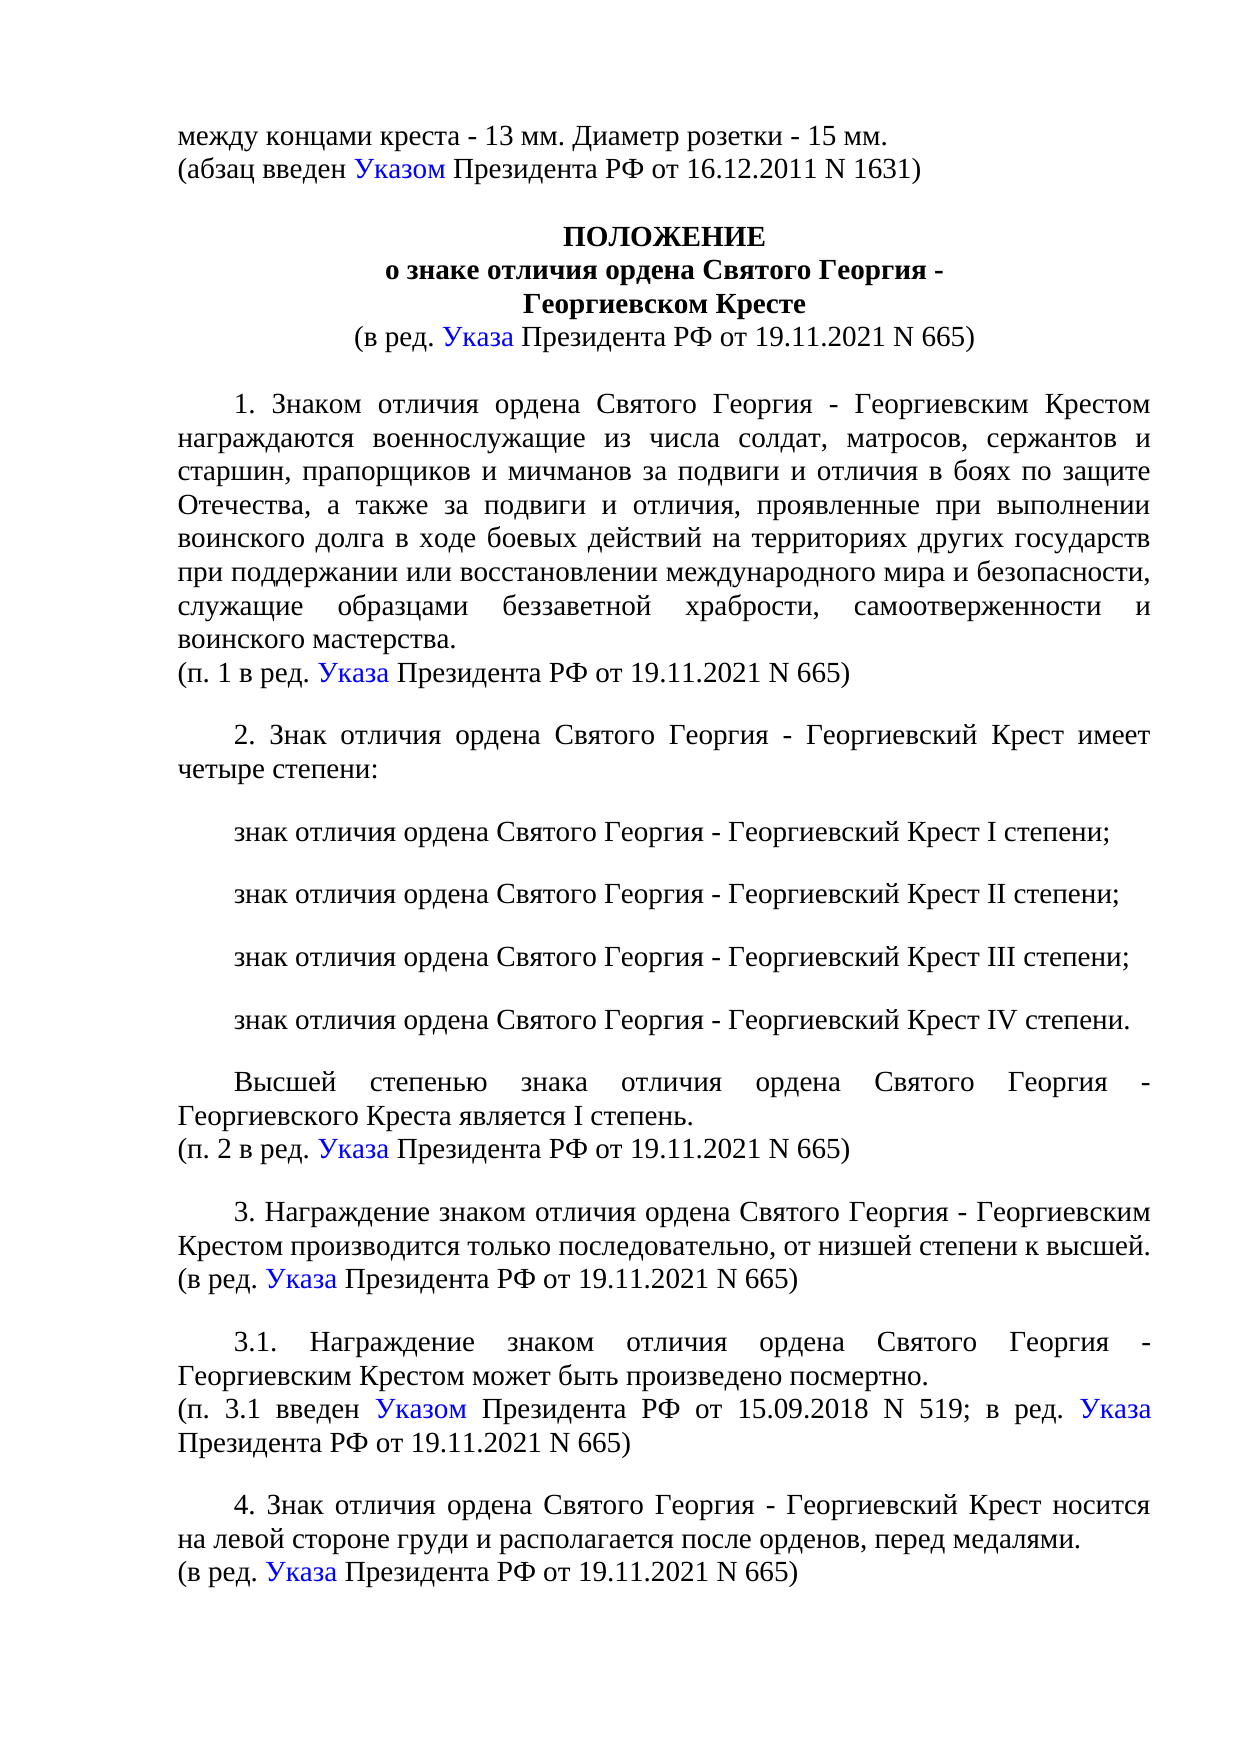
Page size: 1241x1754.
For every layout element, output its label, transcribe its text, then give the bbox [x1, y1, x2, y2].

text 3.1. Награждение знаком отличия ордена Святого Георгия - Георгиевским Крестом может быть произведено посмертно. [177, 1324, 1152, 1391]
text (п. 2 в ред. Указа Президента РФ от 19.11.2021 N 665) [177, 1132, 1152, 1165]
text (п. 3.1 введен Указом Президента РФ от 15.09.2018 N 519; в ред. Указа Президента РФ от 19.11.2021 N 665) [177, 1391, 1152, 1458]
text 3. Награждение знаком отличия ордена Святого Георгия - Георгиевским Крестом производится только последовательно, от низшей степени к высшей. [177, 1194, 1152, 1261]
text знак отличия ордена Святого Георгия - Георгиевский Крест I степени; [177, 814, 1152, 847]
text знак отличия ордена Святого Георгия - Георгиевский Крест IV степени. [177, 1002, 1152, 1035]
text (в ред. Указа Президента РФ от 19.11.2021 N 665) [177, 319, 1152, 353]
text знак отличия ордена Святого Георгия - Георгиевский Крест II степени; [177, 876, 1152, 910]
title ПОЛОЖЕНИЕ [177, 219, 1152, 252]
text Высшей степенью знака отличия ордена Святого Георгия - Георгиевского Креста является I степень. [177, 1064, 1152, 1132]
text (в ред. Указа Президента РФ от 19.11.2021 N 665) [177, 1261, 1152, 1295]
text знак отличия ордена Святого Георгия - Георгиевский Крест III степени; [177, 939, 1152, 973]
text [177, 118, 1152, 152]
title о знаке отличия ордена Святого Георгия - [177, 252, 1152, 286]
text 1. Знаком отличия ордена Святого Георгия - Георгиевским Крестом награждаются военнослужащие из числа солдат, матросов, сержантов и старшин, прапорщиков и мичманов за подвиги и отличия в боях по защите Отечества, а также за подвиги и отличия, проявленные при выполнении воинского долга в ходе боевых действий на территориях других государств при поддержании или восстановлении международного мира и безопасности, служащие образцами беззаветной храбрости, самоотверженности и воинского мастерства. [177, 386, 1152, 655]
text (п. 1 в ред. Указа Президента РФ от 19.11.2021 N 665) [177, 655, 1152, 688]
text 4. Знак отличия ордена Святого Георгия - Георгиевский Крест носится на левой стороне груди и располагается после орденов, перед медалями. [177, 1487, 1152, 1554]
text 2. Знак отличия ордена Святого Георгия - Георгиевский Крест имеет четыре степени: [177, 717, 1152, 784]
title Георгиевском Кресте [177, 286, 1152, 319]
text (в ред. Указа Президента РФ от 19.11.2021 N 665) [177, 1554, 1152, 1588]
text (абзац введен Указом Президента РФ от 16.12.2011 N 1631) [177, 152, 1152, 185]
